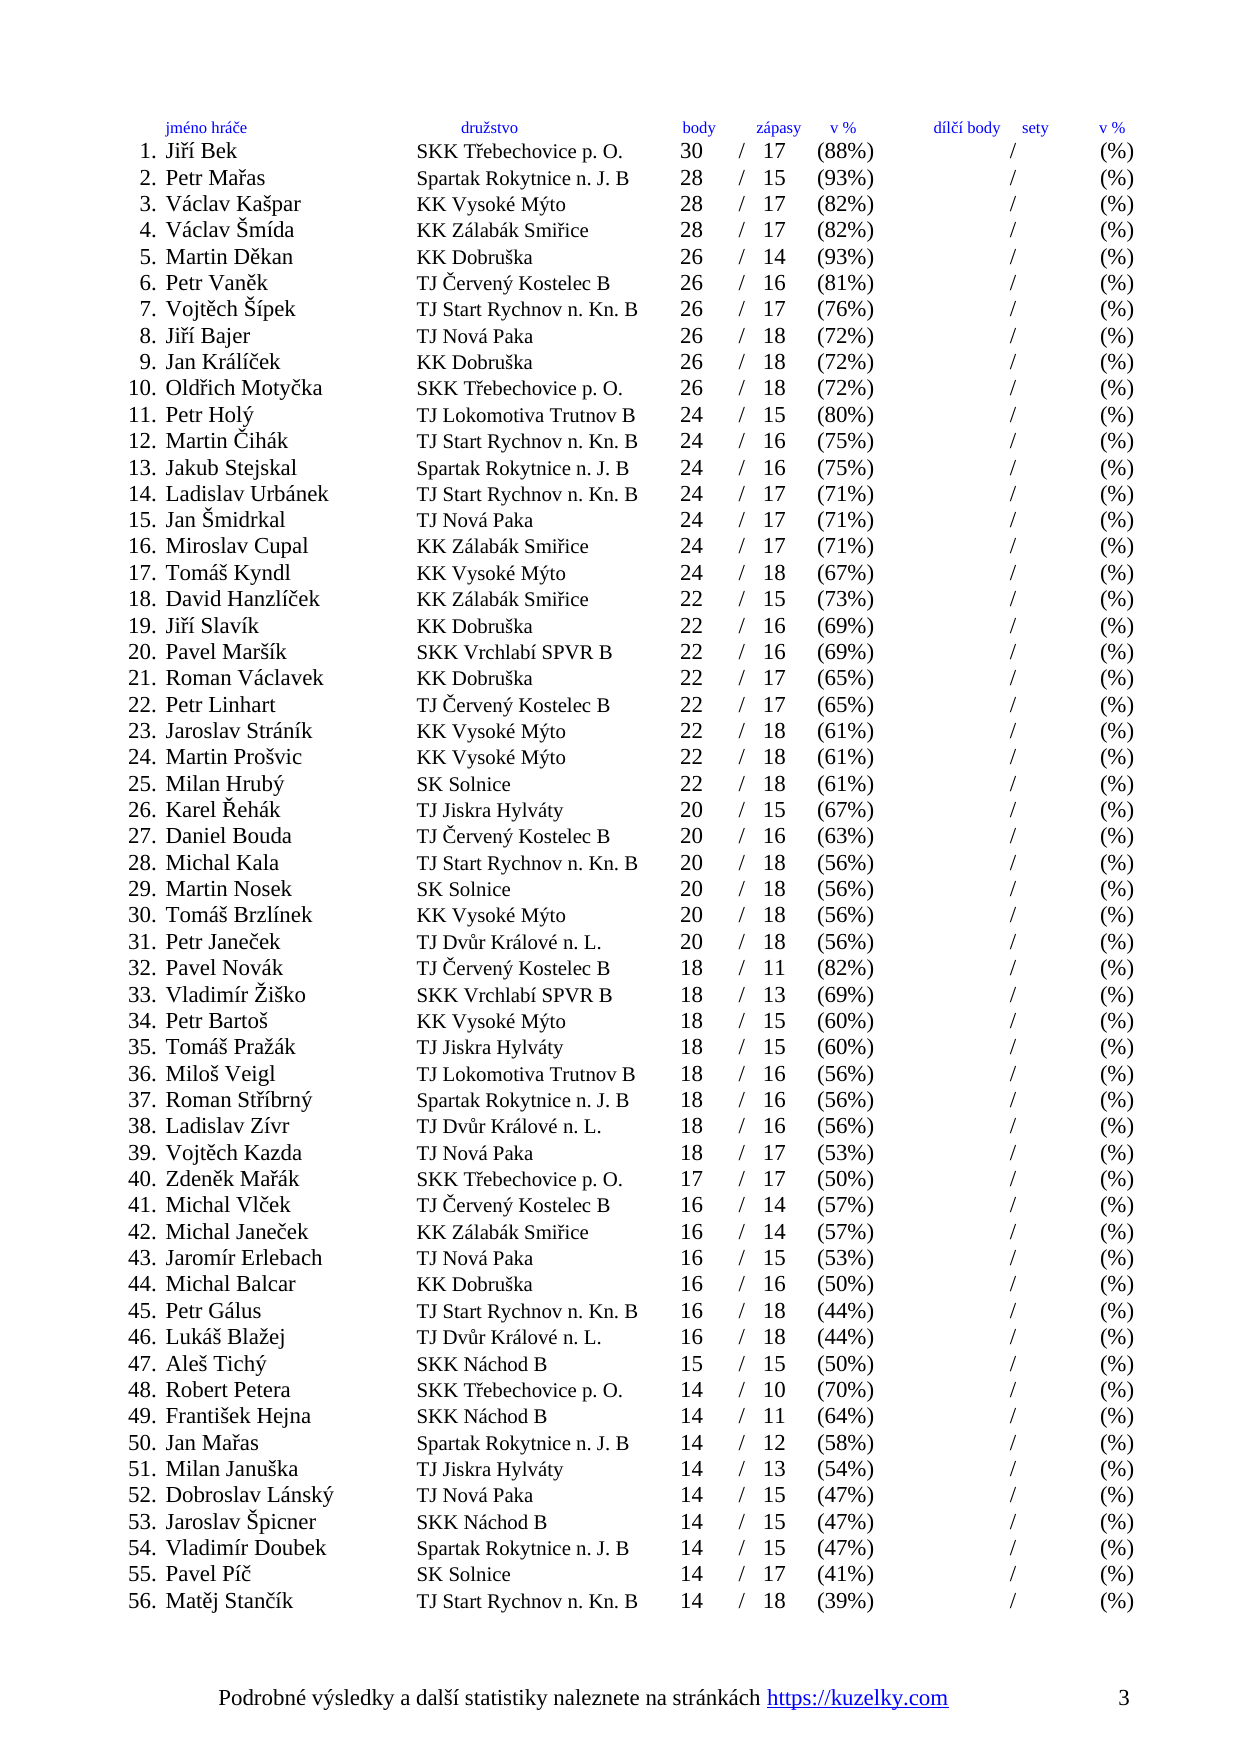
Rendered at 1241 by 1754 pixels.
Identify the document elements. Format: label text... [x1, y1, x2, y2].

text 32. Pavel Novák TJ Červený Kostelec B 18 / 11 (82%) / (%) [106, 954, 1134, 981]
text 46. Lukáš Blažej TJ Dvůr Králové n. L. 16 / 18 (44%) / (%) [106, 1323, 1134, 1349]
text 52. Dobroslav Lánský TJ Nová Paka 14 / 15 (47%) / (%) [106, 1481, 1134, 1508]
text 2. Petr Mařas Spartak Rokytnice n. J. B 28 / 15 (93%) / (%) [106, 164, 1134, 190]
text 50. Jan Mařas Spartak Rokytnice n. J. B 14 / 12 (58%) / (%) [106, 1429, 1134, 1455]
text 51. Milan Januška TJ Jiskra Hylváty 14 / 13 (54%) / (%) [106, 1455, 1134, 1481]
text jméno hráče družstvo body zápasy v % dílčí body sety v % [106, 118, 1134, 137]
text 38. Ladislav Zívr TJ Dvůr Králové n. L. 18 / 16 (56%) / (%) [106, 1112, 1134, 1139]
text 24. Martin Prošvic KK Vysoké Mýto 22 / 18 (61%) / (%) [106, 743, 1134, 770]
text 14. Ladislav Urbánek TJ Start Rychnov n. Kn. B 24 / 17 (71%) / (%) [106, 480, 1134, 506]
text 47. Aleš Tichý SKK Náchod B 15 / 15 (50%) / (%) [106, 1349, 1134, 1376]
text 54. Vladimír Doubek Spartak Rokytnice n. J. B 14 / 15 (47%) / (%) [106, 1534, 1134, 1560]
text 27. Daniel Bouda TJ Červený Kostelec B 20 / 16 (63%) / (%) [106, 822, 1134, 849]
text 56. Matěj Stančík TJ Start Rychnov n. Kn. B 14 / 18 (39%) / (%) [106, 1587, 1134, 1613]
text 10. Oldřich Motyčka SKK Třebechovice p. O. 26 / 18 (72%) / (%) [106, 374, 1134, 401]
text 4. Václav Šmída KK Zálabák Smiřice 28 / 17 (82%) / (%) [106, 216, 1134, 243]
text 33. Vladimír Žiško SKK Vrchlabí SPVR B 18 / 13 (69%) / (%) [106, 981, 1134, 1007]
text 25. Milan Hrubý SK Solnice 22 / 18 (61%) / (%) [106, 770, 1134, 796]
text 17. Tomáš Kyndl KK Vysoké Mýto 24 / 18 (67%) / (%) [106, 559, 1134, 585]
text 36. Miloš Veigl TJ Lokomotiva Trutnov B 18 / 16 (56%) / (%) [106, 1060, 1134, 1086]
text 3. Václav Kašpar KK Vysoké Mýto 28 / 17 (82%) / (%) [106, 190, 1134, 216]
text 23. Jaroslav Stráník KK Vysoké Mýto 22 / 18 (61%) / (%) [106, 717, 1134, 743]
text 29. Martin Nosek SK Solnice 20 / 18 (56%) / (%) [106, 875, 1134, 902]
text 1. Jiří Bek SKK Třebechovice p. O. 30 / 17 (88%) / (%) [106, 137, 1134, 164]
text 28. Michal Kala TJ Start Rychnov n. Kn. B 20 / 18 (56%) / (%) [106, 849, 1134, 875]
text 26. Karel Řehák TJ Jiskra Hylváty 20 / 15 (67%) / (%) [106, 796, 1134, 822]
text 40. Zdeněk Mařák SKK Třebechovice p. O. 17 / 17 (50%) / (%) [106, 1165, 1134, 1191]
text 7. Vojtěch Šípek TJ Start Rychnov n. Kn. B 26 / 17 (76%) / (%) [106, 295, 1134, 322]
text 45. Petr Gálus TJ Start Rychnov n. Kn. B 16 / 18 (44%) / (%) [106, 1297, 1134, 1323]
text 39. Vojtěch Kazda TJ Nová Paka 18 / 17 (53%) / (%) [106, 1139, 1134, 1165]
text 44. Michal Balcar KK Dobruška 16 / 16 (50%) / (%) [106, 1271, 1134, 1297]
text 43. Jaromír Erlebach TJ Nová Paka 16 / 15 (53%) / (%) [106, 1244, 1134, 1271]
text 49. František Hejna SKK Náchod B 14 / 11 (64%) / (%) [106, 1402, 1134, 1429]
text 12. Martin Čihák TJ Start Rychnov n. Kn. B 24 / 16 (75%) / (%) [106, 427, 1134, 453]
text 9. Jan Králíček KK Dobruška 26 / 18 (72%) / (%) [106, 348, 1134, 374]
text 16. Miroslav Cupal KK Zálabák Smiřice 24 / 17 (71%) / (%) [106, 533, 1134, 559]
text 5. Martin Děkan KK Dobruška 26 / 14 (93%) / (%) [106, 243, 1134, 269]
text 30. Tomáš Brzlínek KK Vysoké Mýto 20 / 18 (56%) / (%) [106, 902, 1134, 928]
text 31. Petr Janeček TJ Dvůr Králové n. L. 20 / 18 (56%) / (%) [106, 928, 1134, 954]
text 55. Pavel Píč SK Solnice 14 / 17 (41%) / (%) [106, 1560, 1134, 1587]
text 34. Petr Bartoš KK Vysoké Mýto 18 / 15 (60%) / (%) [106, 1007, 1134, 1033]
text 53. Jaroslav Špicner SKK Náchod B 14 / 15 (47%) / (%) [106, 1508, 1134, 1534]
text 41. Michal Vlček TJ Červený Kostelec B 16 / 14 (57%) / (%) [106, 1191, 1134, 1218]
text 18. David Hanzlíček KK Zálabák Smiřice 22 / 15 (73%) / (%) [106, 585, 1134, 612]
text 35. Tomáš Pražák TJ Jiskra Hylváty 18 / 15 (60%) / (%) [106, 1033, 1134, 1060]
text 21. Roman Václavek KK Dobruška 22 / 17 (65%) / (%) [106, 664, 1134, 691]
text 37. Roman Stříbrný Spartak Rokytnice n. J. B 18 / 16 (56%) / (%) [106, 1086, 1134, 1112]
text 15. Jan Šmidrkal TJ Nová Paka 24 / 17 (71%) / (%) [106, 506, 1134, 533]
text 48. Robert Petera SKK Třebechovice p. O. 14 / 10 (70%) / (%) [106, 1376, 1134, 1402]
text 20. Pavel Maršík SKK Vrchlabí SPVR B 22 / 16 (69%) / (%) [106, 638, 1134, 664]
text 19. Jiří Slavík KK Dobruška 22 / 16 (69%) / (%) [106, 612, 1134, 638]
text 6. Petr Vaněk TJ Červený Kostelec B 26 / 16 (81%) / (%) [106, 269, 1134, 295]
text 8. Jiří Bajer TJ Nová Paka 26 / 18 (72%) / (%) [106, 322, 1134, 348]
text 11. Petr Holý TJ Lokomotiva Trutnov B 24 / 15 (80%) / (%) [106, 401, 1134, 427]
text 13. Jakub Stejskal Spartak Rokytnice n. J. B 24 / 16 (75%) / (%) [106, 453, 1134, 480]
text 42. Michal Janeček KK Zálabák Smiřice 16 / 14 (57%) / (%) [106, 1218, 1134, 1244]
text 22. Petr Linhart TJ Červený Kostelec B 22 / 17 (65%) / (%) [106, 691, 1134, 717]
